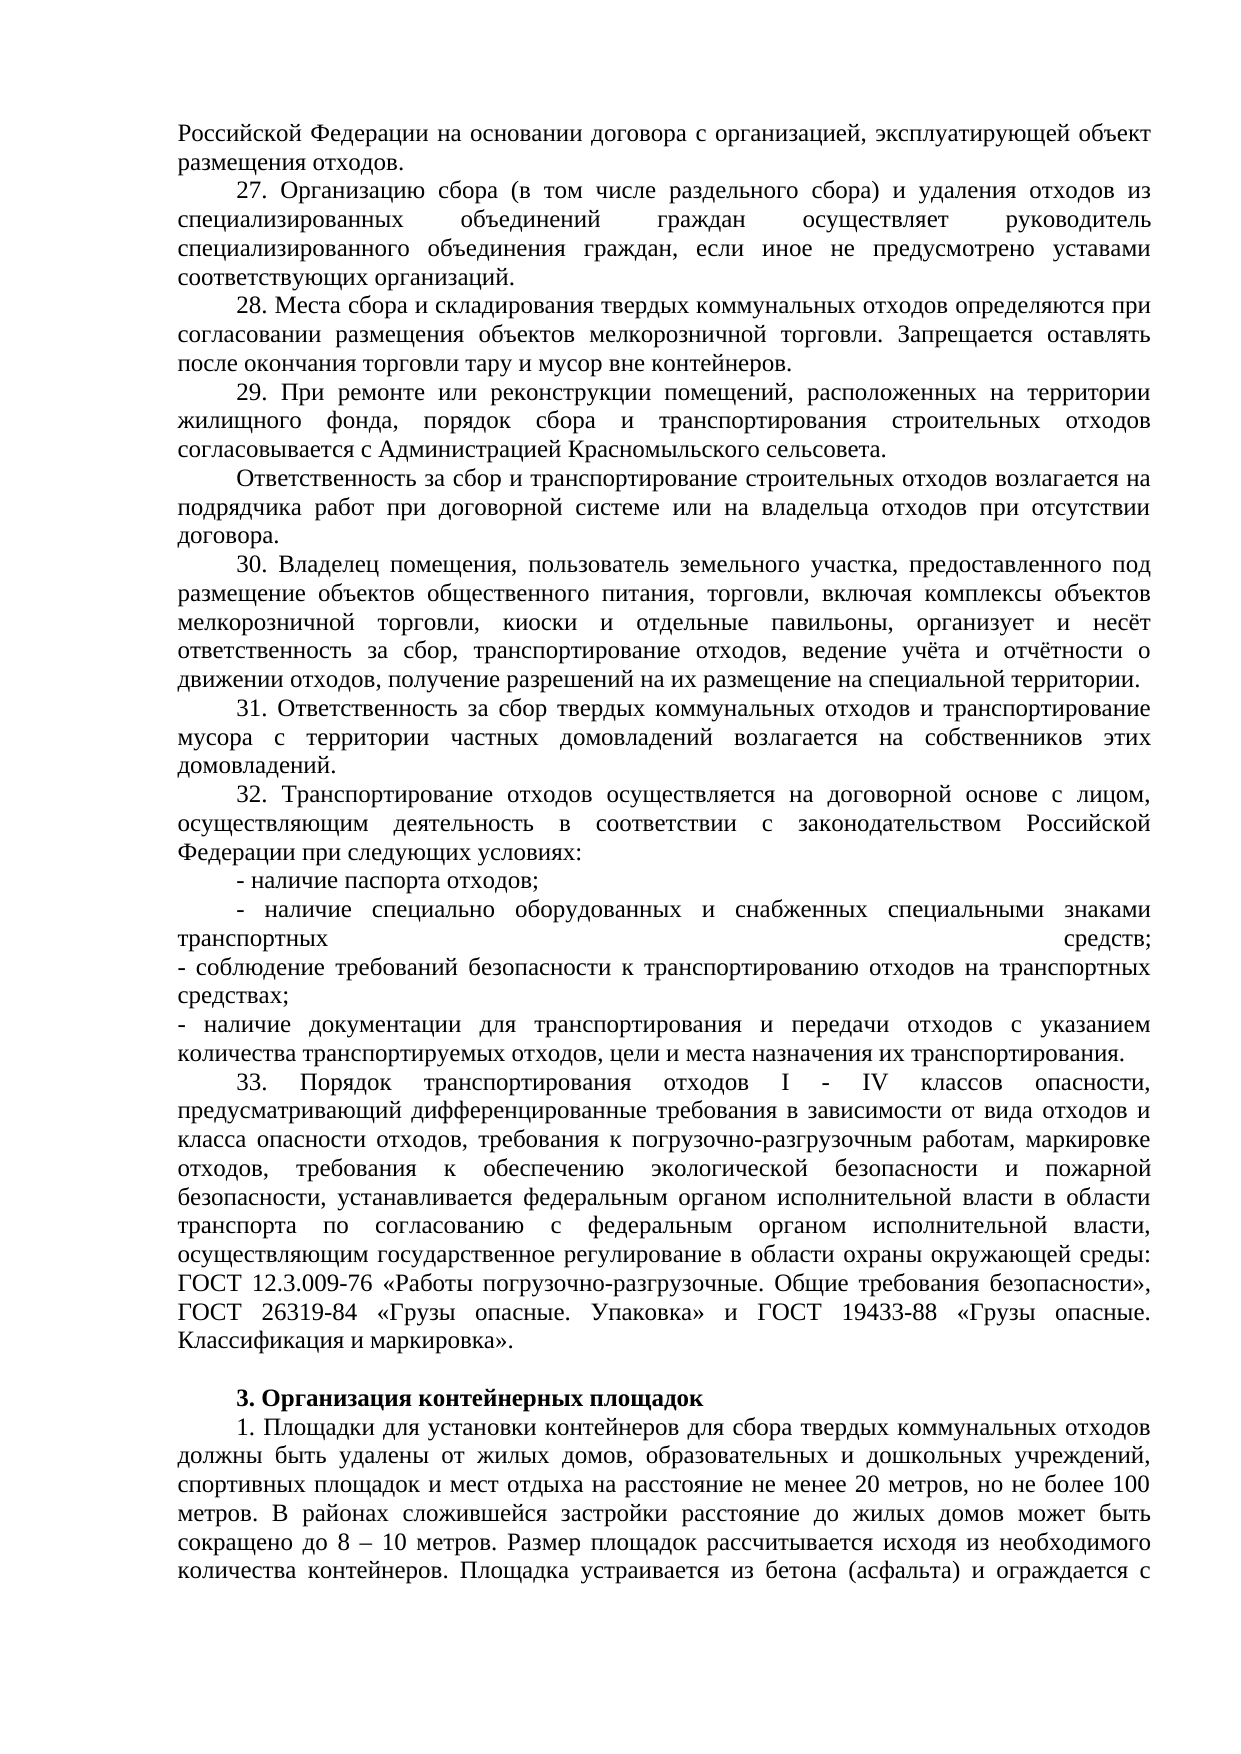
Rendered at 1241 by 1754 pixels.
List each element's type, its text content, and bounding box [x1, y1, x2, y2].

text 27. Организацию сбора (в том числе раздельного сбора) и удаления отходов из специализированных объединений граждан осуществляет руководитель специализированного объединения граждан, если иное не предусмотрено уставами соответствующих организаций. [177, 176, 1152, 291]
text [177, 1412, 1152, 1584]
text Ответственность за сбор и транспортирование строительных отходов возлагается на подрядчика работ при договорной системе или на владельца отходов при отсутствии договора. [177, 463, 1152, 549]
text 28. Места сбора и складирования твердых коммунальных отходов определяются при согласовании размещения объектов мелкорозничной торговли. Запрещается оставлять после окончания торговли тару и мусор вне контейнеров. [177, 291, 1152, 377]
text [177, 118, 1152, 176]
text 32. Транспортирование отходов осуществляется на договорной основе с лицом, осуществляющим деятельность в соответствии с законодательством Российской Федерации при следующих условиях: [177, 779, 1152, 866]
text 3. Организация контейнерных площадок [177, 1383, 1152, 1412]
text 29. При ремонте или реконструкции помещений, расположенных на территории жилищного фонда, порядок сбора и транспортирования строительных отходов согласовывается с Администрацией Красномыльского сельсовета. [177, 377, 1152, 463]
text - наличие паспорта отходов; [177, 866, 1152, 894]
text - наличие специально оборудованных и снабженных специальными знаками транспортных средств; - соблюдение требований безопасности к транспортированию отходов на транспортных средствах; - наличие документации для транспортирования и передачи отходов с указанием количества транспортируемых отходов, цели и места назначения их транспортирования. [177, 894, 1152, 1067]
text 30. Владелец помещения, пользователь земельного участка, предоставленного под размещение объектов общественного питания, торговли, включая комплексы объектов мелкорозничной торговли, киоски и отдельные павильоны, организует и несёт ответственность за сбор, транспортирование отходов, ведение учёта и отчётности о движении отходов, получение разрешений на их размещение на специальной территории. [177, 549, 1152, 693]
text 31. Ответственность за сбор твердых коммунальных отходов и транспортирование мусора с территории частных домовладений возлагается на собственников этих домовладений. [177, 693, 1152, 779]
text 33. Порядок транспортирования отходов I - IV классов опасности, предусматривающий дифференцированные требования в зависимости от вида отходов и класса опасности отходов, требования к погрузочно-разгрузочным работам, маркировке отходов, требования к обеспечению экологической безопасности и пожарной безопасности, устанавливается федеральным органом исполнительной власти в области транспорта по согласованию с федеральным органом исполнительной власти, осуществляющим государственное регулирование в области охраны окружающей среды: ГОСТ 12.3.009-76 «Работы погрузочно-разгрузочные. Общие требования безопасности», ГОСТ 26319-84 «Грузы опасные. Упаковка» и ГОСТ 19433-88 «Грузы опасные. Классификация и маркировка». [177, 1067, 1152, 1354]
